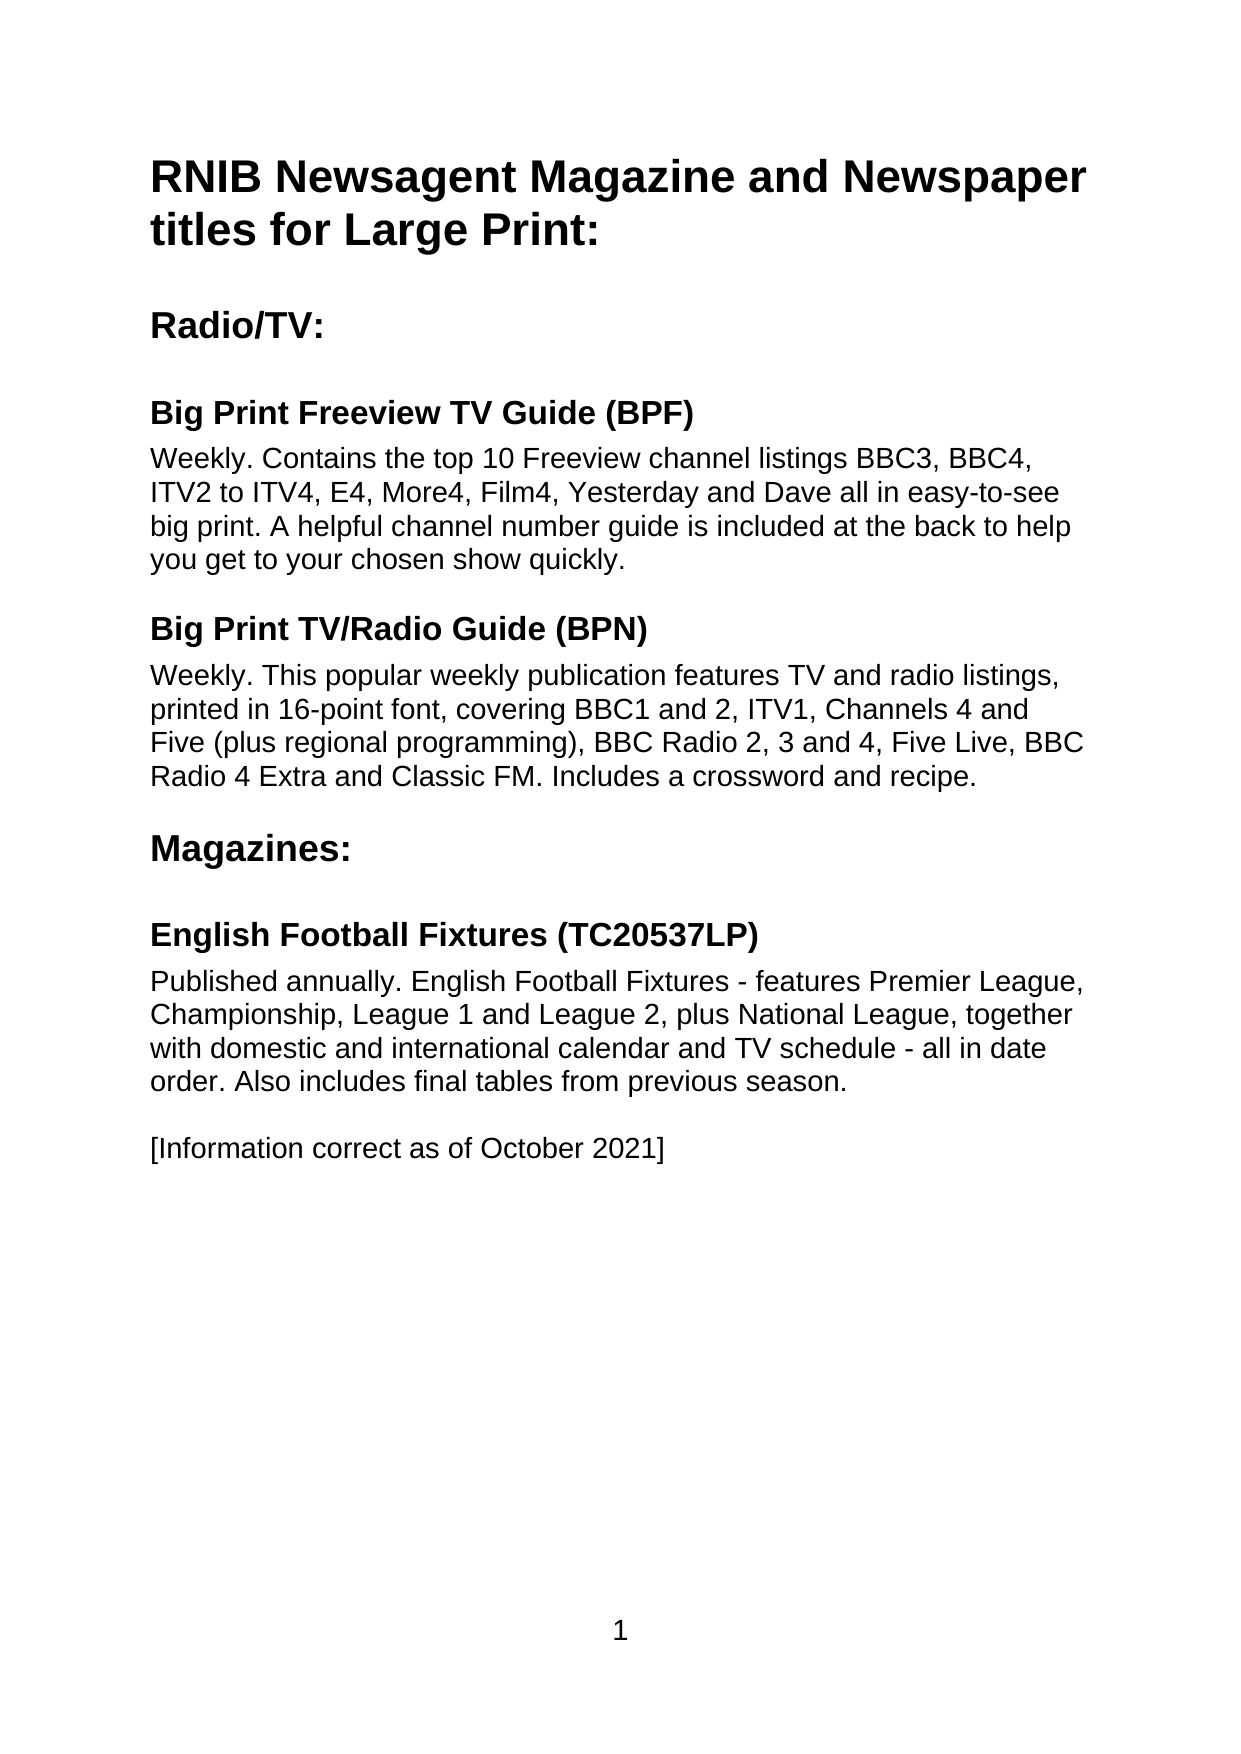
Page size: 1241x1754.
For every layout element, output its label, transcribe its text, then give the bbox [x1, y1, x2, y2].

text Weekly. Contains the top 10 Freeview channel listings BBC3, BBC4, ITV2 to ITV4, E4, More4, Film4, Yesterday and Dave all in easy-to-see big print. A helpful channel number guide is included at the back to help you get to your chosen show quickly. [150, 442, 1090, 576]
text Weekly. This popular weekly publication features TV and radio listings, printed in 16-point font, covering BBC1 and 2, ITV1, Channels 4 and Five (plus regional programming), BBC Radio 2, 3 and 4, Five Live, BBC Radio 4 Extra and Classic FM. Includes a crossword and recipe. [150, 658, 1090, 792]
text Published annually. English Football Fixtures - features Premier League, Championship, League 1 and League 2, plus National League, together with domestic and international calendar and TV schedule - all in date order. Also includes final tables from previous season. [150, 964, 1090, 1098]
subtitle Big Print TV/Radio Guide (BPN) [150, 609, 1090, 648]
text [Information correct as of October 2021] [150, 1132, 1090, 1165]
subtitle English Football Fixtures (TC20537LP) [150, 915, 1090, 953]
subtitle Magazines: [150, 826, 1090, 869]
subtitle Radio/TV: [150, 303, 1090, 347]
subtitle Big Print Freeview TV Guide (BPF) [150, 393, 1090, 431]
subtitle RNIB Newsagent Magazine and Newspaper titles for Large Print: [150, 150, 1090, 255]
